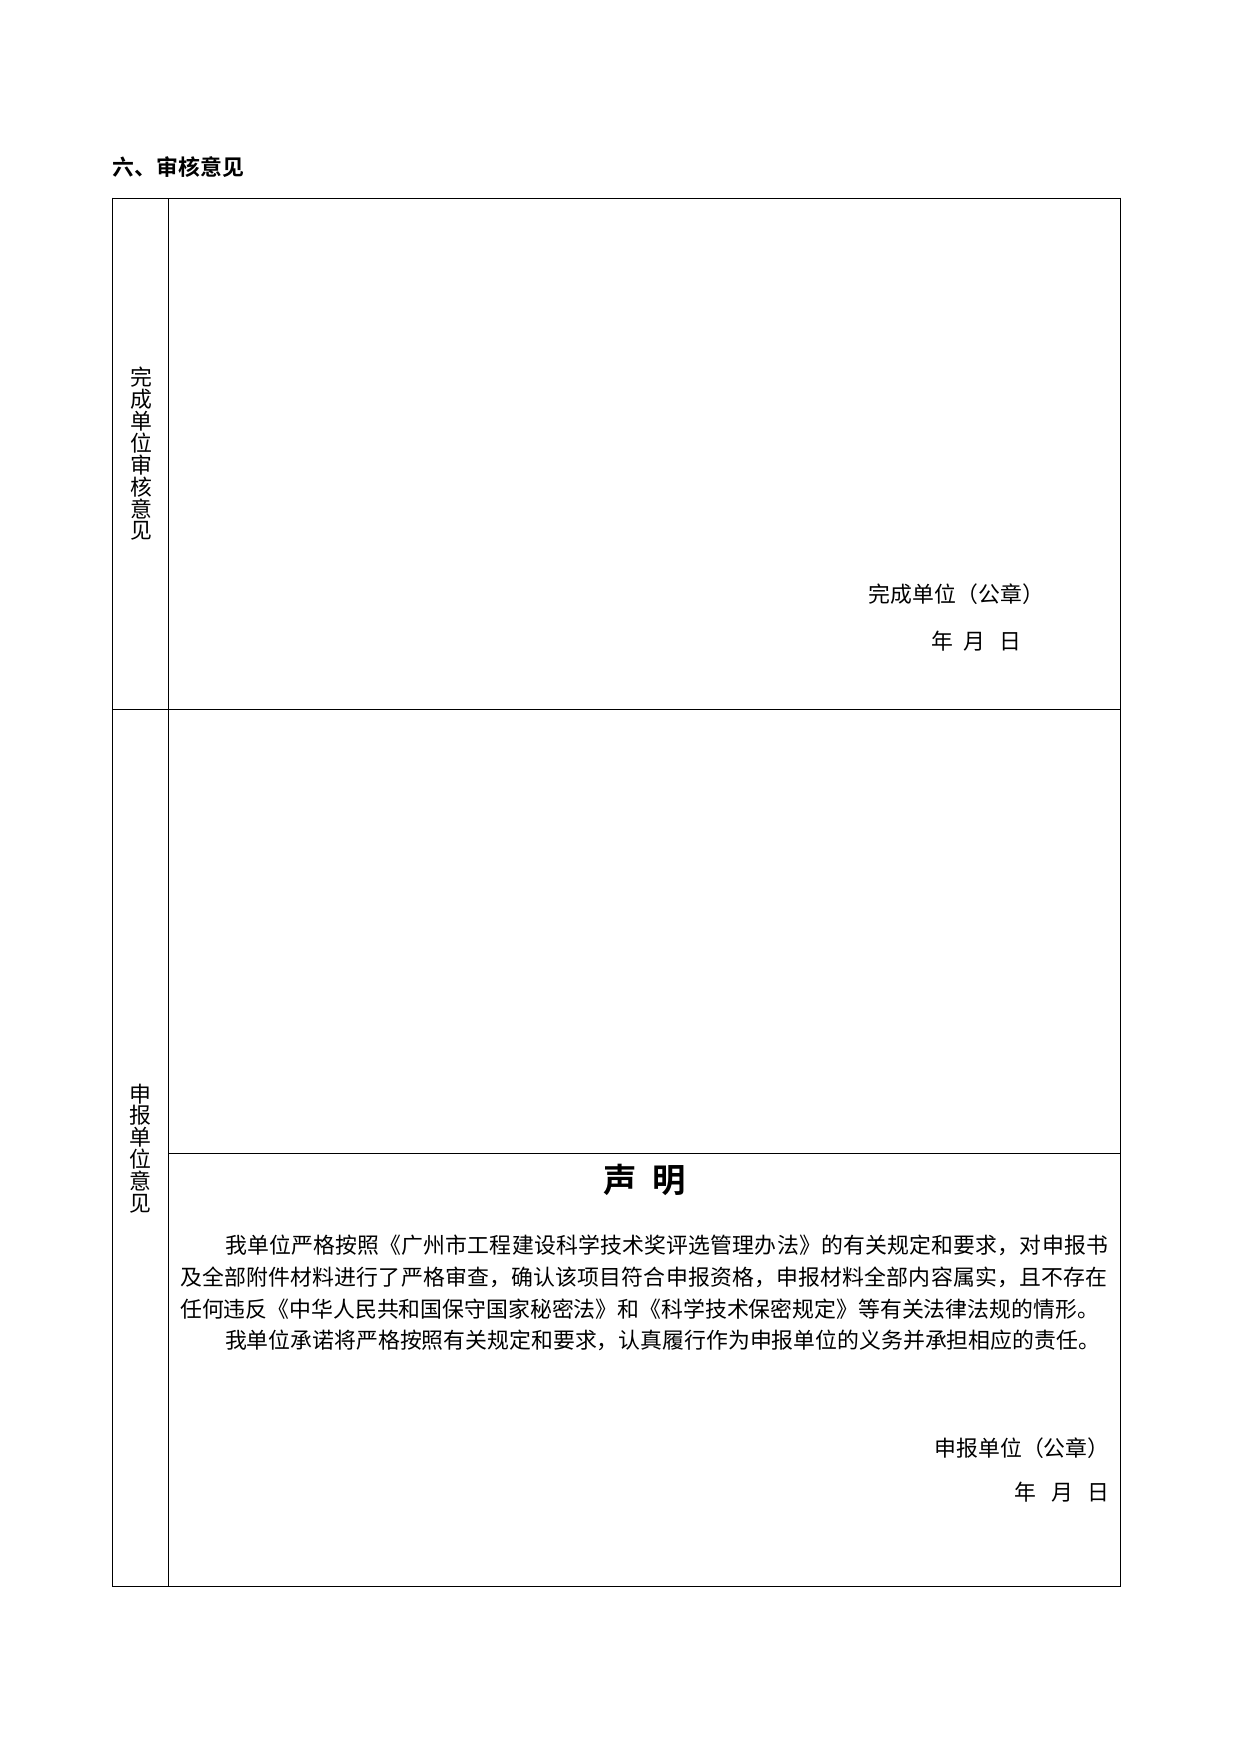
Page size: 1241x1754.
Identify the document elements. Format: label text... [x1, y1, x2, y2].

table_cell 申报单位意见 [113, 710, 168, 1586]
table_cell 我单位严格按照《广州市工程建设科学技术奖评选管理办法》的有关规定和要求，对申报书及全部附件材料进行了严格审查，确认该项目符合申报资格，申报材料全部内容属实，且不存在任何违反《中华人民共和国保守国家秘密法》和《科学技术保密规定》等有关法律法规的情形。 我单位承诺将严格按照有关规定和要求，认真履行作为申报单位的义务并承担相应的责任。 申报单位（公章） 年 月 日 [169, 1215, 1120, 1586]
text 六、审核意见 [112, 150, 1128, 182]
table_header 完成单位审核意见 [113, 199, 168, 709]
table_header 完成单位（公章） 年 月 日 [169, 199, 1120, 709]
table_cell [169, 710, 1120, 1153]
table_cell 声 明 [169, 1154, 1120, 1215]
